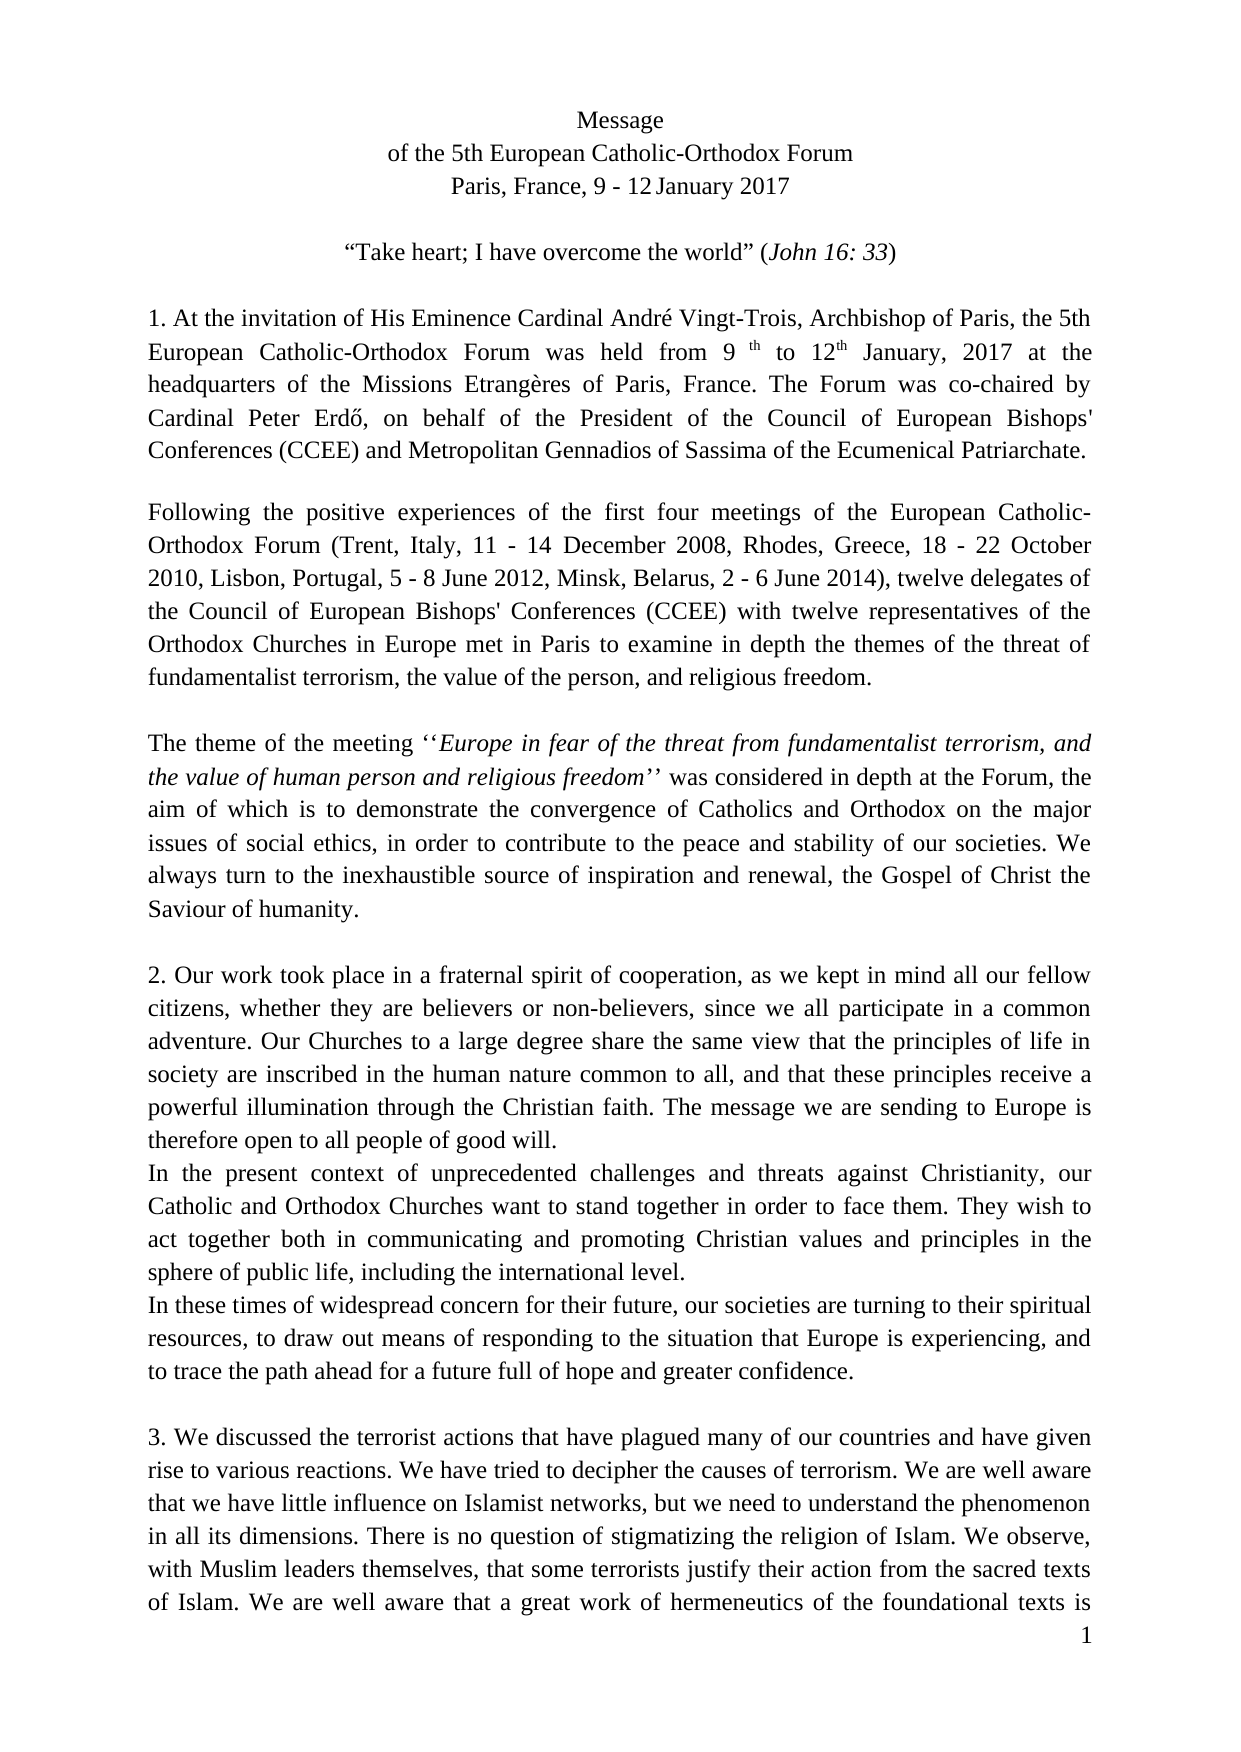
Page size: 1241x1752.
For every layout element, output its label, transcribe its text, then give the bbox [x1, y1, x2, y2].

text In these times of widespread concern for their future, our societies are turning to their spiritual resources, to draw out means of responding to the situation that Europe is experiencing, and to trace the path ahead for a future full of hope and greater confidence. [148, 1290, 1092, 1385]
text The theme of the meeting ‘‘Europe in fear of the threat from fundamentalist terrorism, and the value of human person and religious freedom’’ was considered in depth at the Forum, the aim of which is to demonstrate the convergence of Catholics and Orthodox on the major issues of social ethics, in order to contribute to the peace and stability of our societies. We always turn to the inexhaustible source of inspiration and renewal, the Gospel of Christ the Saviour of humanity. [148, 728, 1092, 922]
text of the 5th European Catholic-Orthodox Forum [148, 138, 1092, 167]
text “Take heart; I have overcome the world” (John 16: 33) [148, 237, 1092, 266]
text 2. Our work took place in a fraternal spirit of cooperation, as we kept in mind all our fellow citizens, whether they are believers or non-believers, since we all participate in a common adventure. Our Churches to a large degree share the same view that the principles of life in society are inscribed in the human nature common to all, and that these principles receive a powerful illumination through the Christian faith. The message we are sending to Europe is therefore open to all people of good will. [148, 960, 1092, 1153]
text Paris, France, 9 - 12 January 2017 [148, 171, 1092, 200]
text 1. At the invitation of His Eminence Cardinal André Vingt-Trois, Archbishop of Paris, the 5th European Catholic-Orthodox Forum was held from 9 th to 12th January, 2017 at the headquarters of the Missions Etrangères of Paris, France. The Forum was co-chaired by Cardinal Peter Erdő, on behalf of the President of the Council of European Bishops' Conferences (CCEE) and Metropolitan Gennadios of Sassima of the Ecumenical Patriarchate. [148, 303, 1092, 464]
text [148, 1422, 1092, 1616]
text In the present context of unprecedented challenges and threats against Christianity, our Catholic and Orthodox Churches want to stand together in order to face them. They wish to act together both in communicating and promoting Christian values and principles in the sphere of public life, including the international level. [148, 1158, 1092, 1286]
text Following the positive experiences of the first four meetings of the European Catholic-Orthodox Forum (Trent, Italy, 11 - 14 December 2008, Rhodes, Greece, 18 - 22 October 2010, Lisbon, Portugal, 5 - 8 June 2012, Minsk, Belarus, 2 - 6 June 2014), twelve delegates of the Council of European Bishops' Conferences (CCEE) with twelve representatives of the Orthodox Churches in Europe met in Paris to examine in depth the themes of the threat of fundamentalist terrorism, the value of the person, and religious freedom. [148, 497, 1092, 691]
text Message [148, 105, 1092, 134]
